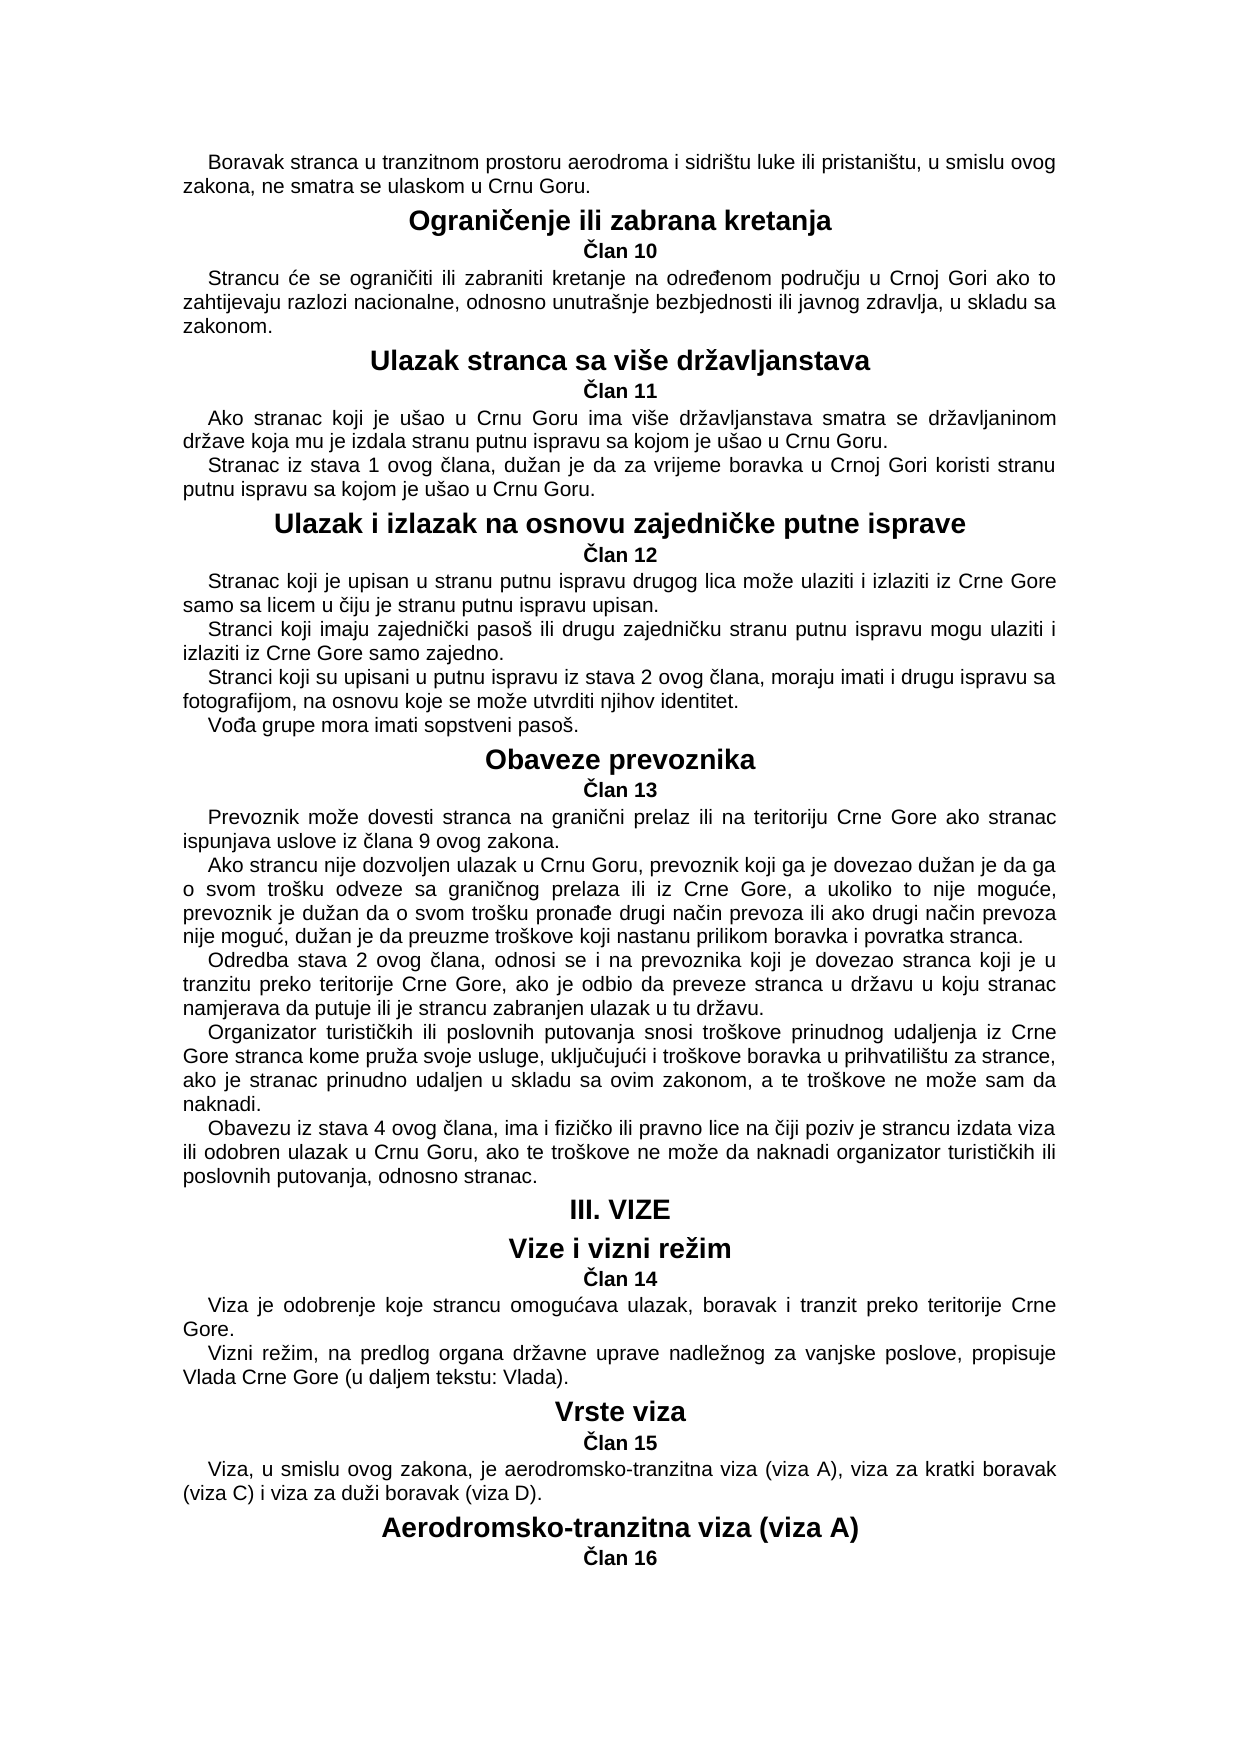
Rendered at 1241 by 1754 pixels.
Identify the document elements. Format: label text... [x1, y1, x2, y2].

text Prevoznik može dovesti stranca na granični prelaz ili na teritoriju Crne Gore ako stranac ispunjava uslove iz člana 9 ovog zakona. [183, 804, 1058, 852]
text Vrste viza [150, 1395, 1090, 1428]
text Viza, u smislu ovog zakona, je aerodromsko-tranzitna viza (viza A), viza za kratki boravak (viza C) i viza za duži boravak (viza D). [183, 1457, 1058, 1505]
text III. VIZE [169, 1193, 1071, 1226]
text Ulazak stranca sa više državljanstava [150, 344, 1090, 376]
text Ulazak i izlazak na osnovu zajedničke putne isprave [150, 507, 1090, 540]
text Stranci koji imaju zajednički pasoš ili drugu zajedničku stranu putnu ispravu mogu ulaziti i izlaziti iz Crne Gore samo zajedno. [183, 617, 1058, 665]
text Vize i vizni režim [150, 1232, 1090, 1264]
text Ograničenje ili zabrana kretanja [150, 204, 1090, 237]
text Stranac iz stava 1 ovog člana, dužan je da za vrijeme boravka u Crnoj Gori koristi stranu putnu ispravu sa kojom je ušao u Crnu Goru. [183, 453, 1058, 501]
text Organizator turističkih ili poslovnih putovanja snosi troškove prinudnog udaljenja iz Crne Gore stranca kome pruža svoje usluge, uključujući i troškove boravka u prihvatilištu za strance, ako je stranac prinudno udaljen u skladu sa ovim zakonom, a te troškove ne može sam da naknadi. [183, 1020, 1058, 1116]
text Član 10 [150, 239, 1090, 263]
text Vođa grupe mora imati sopstveni pasoš. [183, 713, 1058, 737]
text Obavezu iz stava 4 ovog člana, ima i fizičko ili pravno lice na čiji poziv je strancu izdata viza ili odobren ulazak u Crnu Goru, ako te troškove ne može da naknadi organizator turističkih ili poslovnih putovanja, odnosno stranac. [183, 1116, 1058, 1188]
text Boravak stranca u tranzitnom prostoru aerodroma i sidrištu luke ili pristaništu, u smislu ovog zakona, ne smatra se ulaskom u Crnu Goru. [183, 150, 1058, 198]
text Obaveze prevoznika [150, 743, 1090, 775]
text Član 13 [150, 778, 1090, 802]
text Član 12 [150, 542, 1090, 566]
text Ako stranac koji je ušao u Crnu Goru ima više državljanstava smatra se državljaninom države koja mu je izdala stranu putnu ispravu sa kojom je ušao u Crnu Goru. [183, 405, 1058, 453]
text Član 14 [150, 1267, 1090, 1291]
text Stranci koji su upisani u putnu ispravu iz stava 2 ovog člana, moraju imati i drugu ispravu sa fotografijom, na osnovu koje se može utvrditi njihov identitet. [183, 665, 1058, 713]
text Član 15 [150, 1430, 1090, 1454]
text Ako strancu nije dozvoljen ulazak u Crnu Goru, prevoznik koji ga je dovezao dužan je da ga o svom trošku odveze sa graničnog prelaza ili iz Crne Gore, a ukoliko to nije moguće, prevoznik je dužan da o svom trošku pronađe drugi način prevoza ili ako drugi način prevoza nije moguć, dužan je da preuzme troškove koji nastanu prilikom boravka i povratka stranca. [183, 852, 1058, 948]
text Član 16 [150, 1546, 1090, 1570]
text Odredba stava 2 ovog člana, odnosi se i na prevoznika koji je dovezao stranca koji je u tranzitu preko teritorije Crne Gore, ako je odbio da preveze stranca u državu u koju stranac namjerava da putuje ili je strancu zabranjen ulazak u tu državu. [183, 948, 1058, 1020]
text Strancu će se ograničiti ili zabraniti kretanje na određenom području u Crnoj Gori ako to zahtijevaju razlozi nacionalne, odnosno unutrašnje bezbjednosti ili javnog zdravlja, u skladu sa zakonom. [183, 266, 1058, 338]
text Vizni režim, na predlog organa državne uprave nadležnog za vanjske poslove, propisuje Vlada Crne Gore (u daljem tekstu: Vlada). [183, 1341, 1058, 1389]
text Član 11 [150, 379, 1090, 403]
text Stranac koji je upisan u stranu putnu ispravu drugog lica može ulaziti i izlaziti iz Crne Gore samo sa licem u čiju je stranu putnu ispravu upisan. [183, 569, 1058, 617]
text Aerodromsko-tranzitna viza (viza A) [150, 1511, 1090, 1543]
text Viza je odobrenje koje strancu omogućava ulazak, boravak i tranzit preko teritorije Crne Gore. [183, 1293, 1058, 1341]
